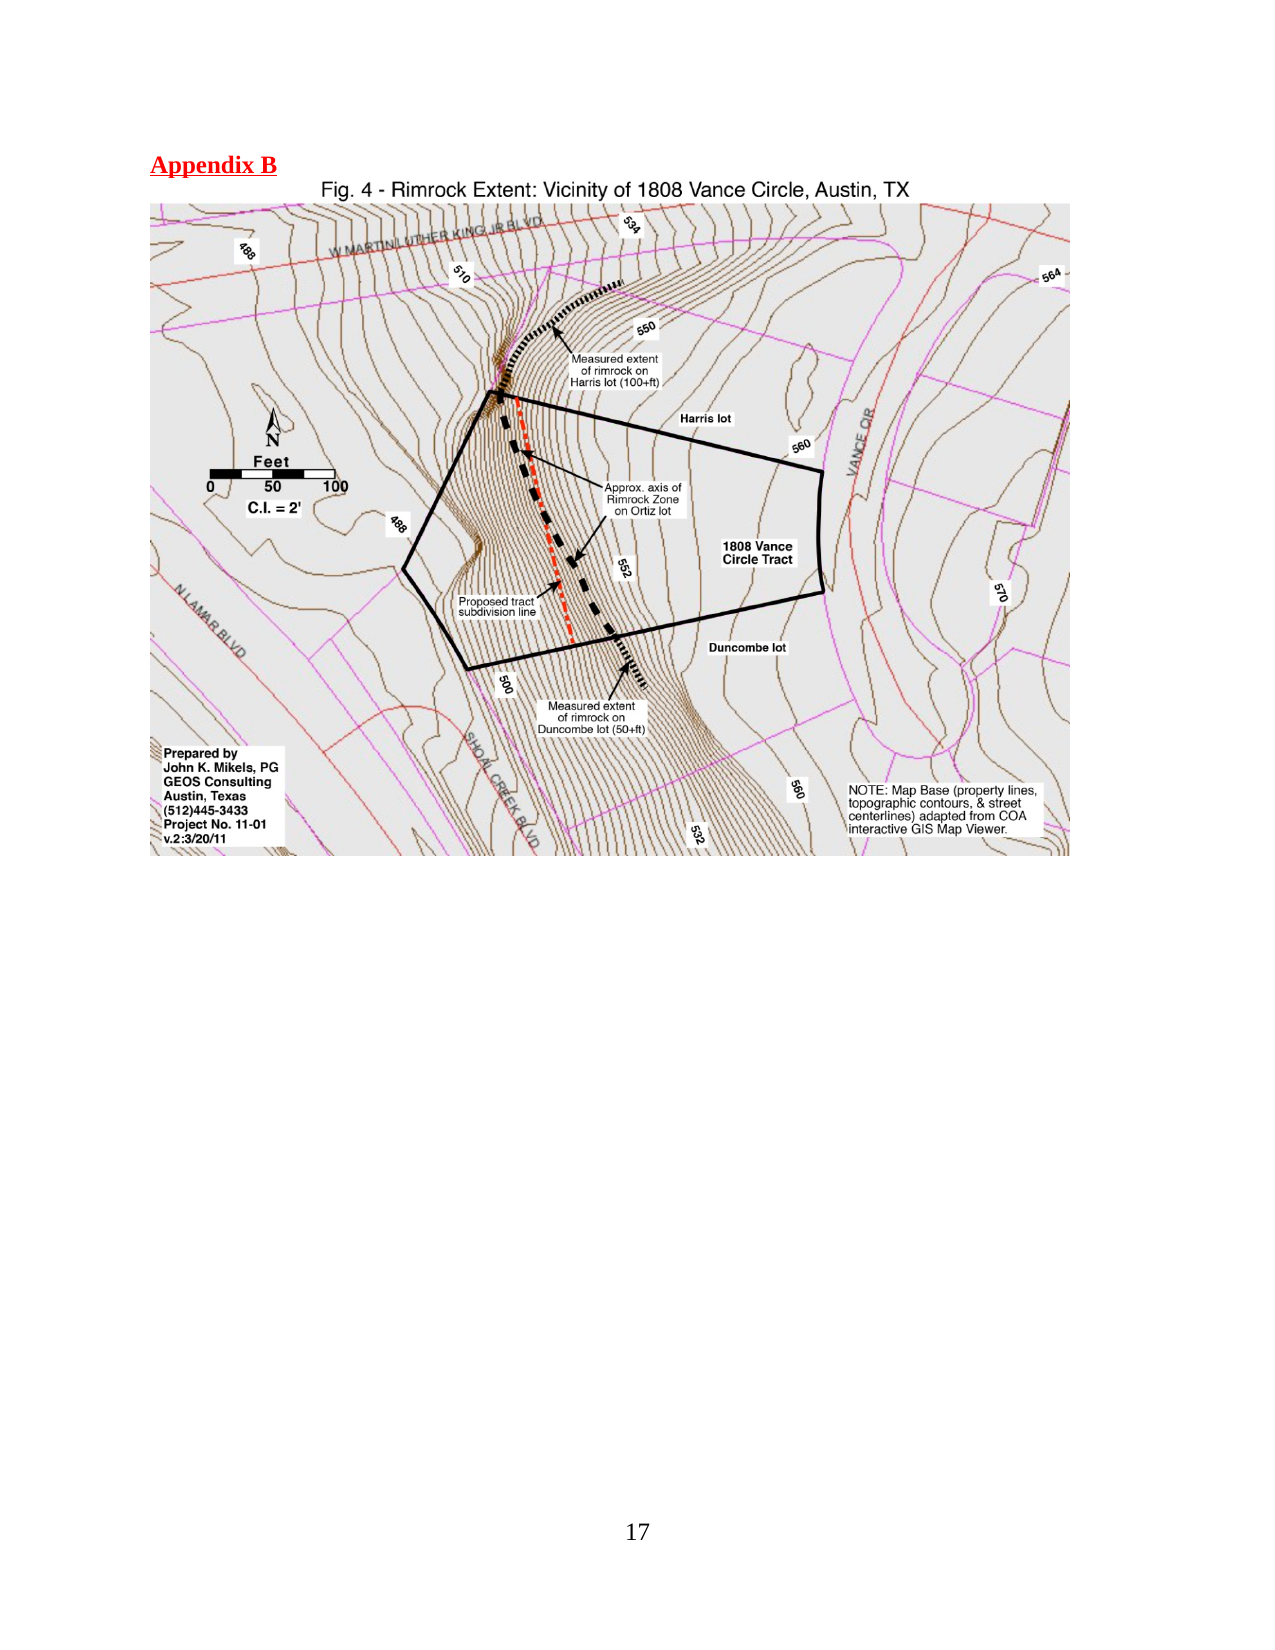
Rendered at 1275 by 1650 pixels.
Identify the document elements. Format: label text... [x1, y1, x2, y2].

picture [150, 178, 1070, 856]
text Appendix B [150, 150, 1125, 179]
